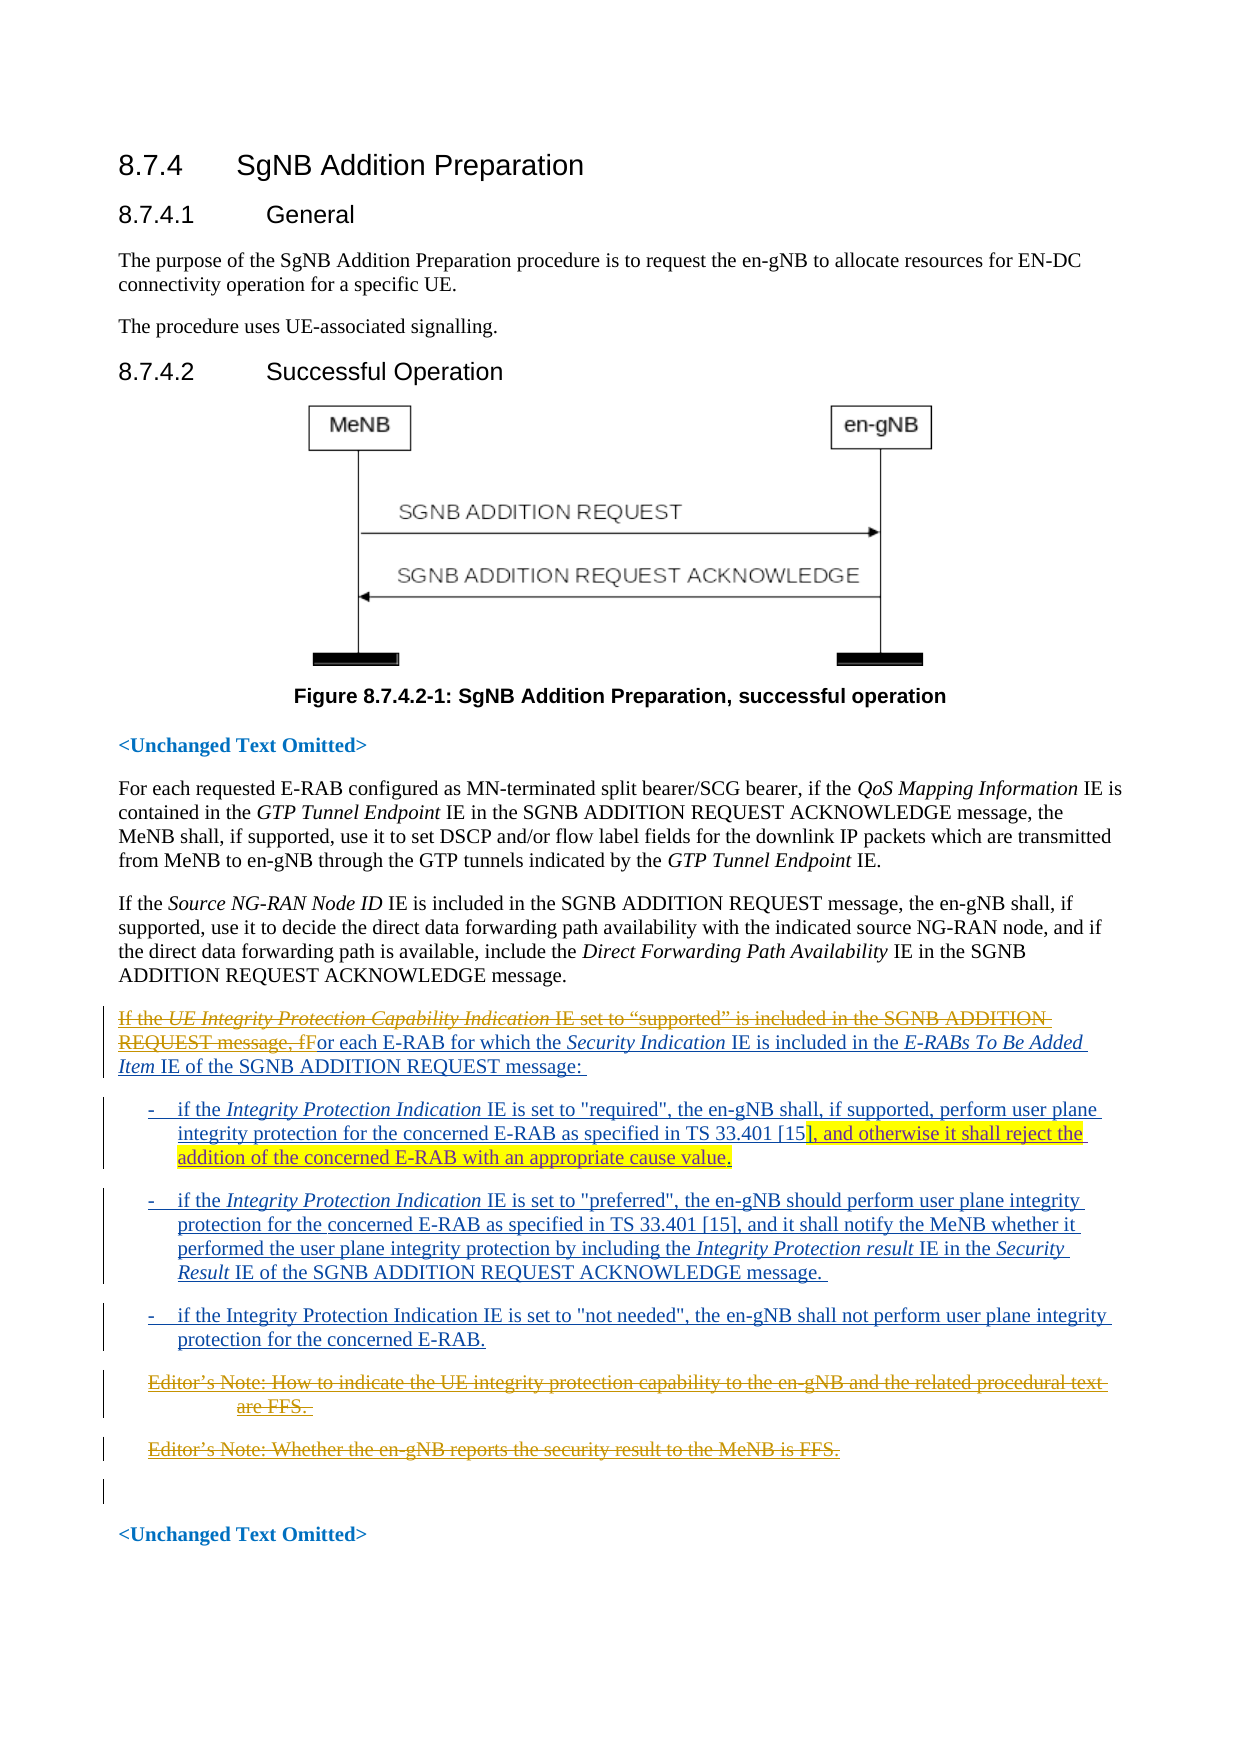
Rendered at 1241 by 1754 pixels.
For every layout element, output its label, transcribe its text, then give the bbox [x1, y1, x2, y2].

subtitle 8.7.4.1 General [118, 200, 1122, 229]
text <Unchanged Text Omitted> [118, 1522, 1122, 1546]
text The purpose of the SgNB Addition Preparation procedure is to request the en-gNB to allocate resources for EN-DC connectivity operation for a specific UE. [118, 247, 1122, 296]
text <Unchanged Text Omitted> [118, 733, 1122, 757]
text The procedure uses UE-associated signalling. [118, 314, 1122, 338]
subtitle 8.7.4 SgNB Addition Preparation [118, 148, 1122, 181]
text For each requested E-RAB configured as MN-terminated split bearer/SCG bearer, if the QoS Mapping Information IE is contained in the GTP Tunnel Endpoint IE in the SGNB ADDITION REQUEST ACKNOWLEDGE message, the MeNB shall, if supported, use it to set DSCP and/or flow label fields for the downlink IP packets which are transmitted from MeNB to en-gNB through the GTP tunnels indicated by the GTP Tunnel Endpoint IE. [118, 776, 1122, 872]
text Figure 8.7.4.2-1: SgNB Addition Preparation, successful operation [118, 684, 1122, 708]
subtitle 8.7.4.2 Successful Operation [118, 357, 1122, 386]
text If the Source NG-RAN Node ID IE is included in the SGNB ADDITION REQUEST message, the en-gNB shall, if supported, use it to decide the direct data forwarding path availability with the indicated source NG-RAN node, and if the direct data forwarding path is available, include the Direct Forwarding Path Availability IE in the SGNB ADDITION REQUEST ACKNOWLEDGE message. [118, 891, 1122, 987]
